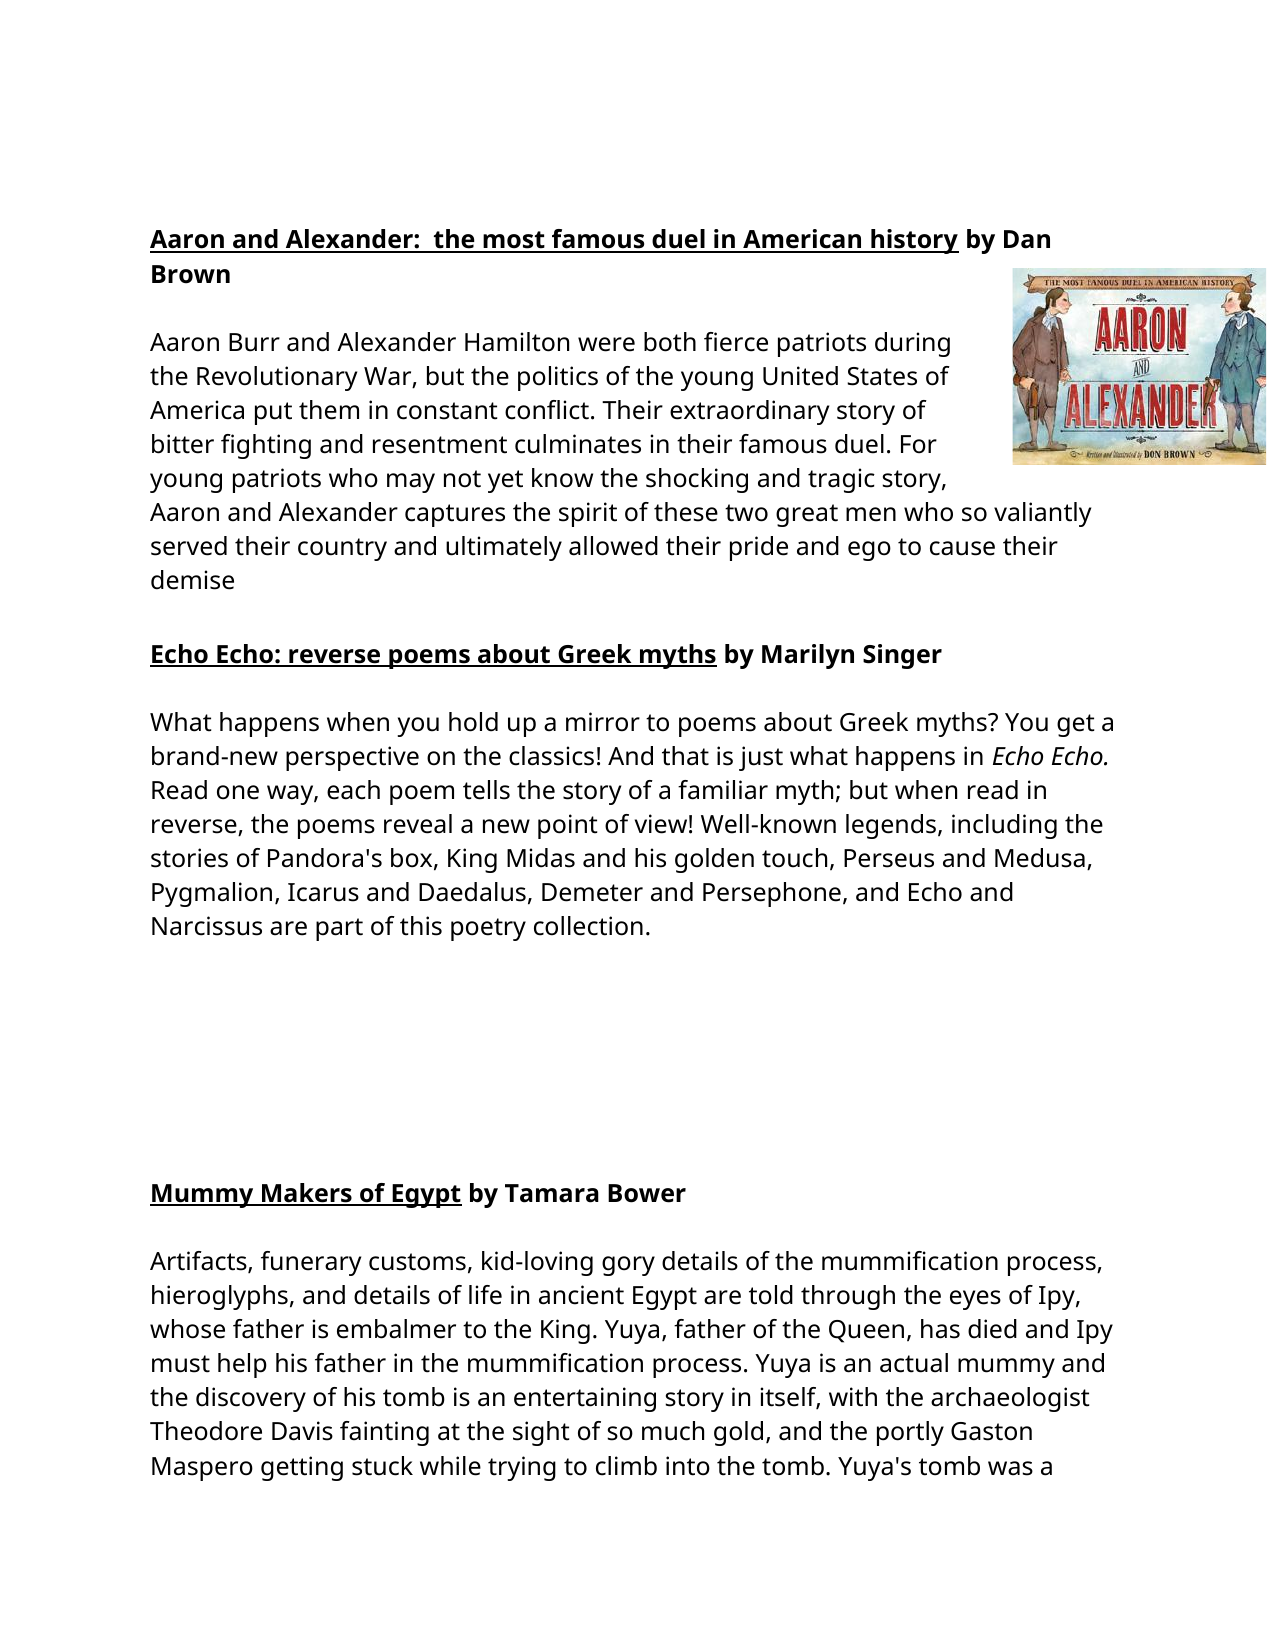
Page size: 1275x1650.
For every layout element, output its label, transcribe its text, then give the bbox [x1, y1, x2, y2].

text Aaron and Alexander: the most famous duel in American history by Dan Brown [150, 222, 1125, 290]
text Aaron Burr and Alexander Hamilton were both fierce patriots during the Revolutionary War, but the politics of the young United States of America put them in constant conflict. Their extraordinary story of bitter fighting and resentment culminates in their famous duel. For young patriots who may not yet know the shocking and tragic story, Aaron and Alexander captures the spirit of these two great men who so valiantly served their country and ultimately allowed their pride and ego to cause their demise [150, 324, 1125, 597]
text Echo Echo: reverse poems about Greek myths by Marilyn Singer [150, 637, 1125, 671]
text What happens when you hold up a mirror to poems about Greek myths? You get a brand-new perspective on the classics! And that is just what happens in Echo Echo. Read one way, each poem tells the story of a familiar myth; but when read in reverse, the poems reveal a new point of view! Well-known legends, including the stories of Pandora's box, King Midas and his golden touch, Perseus and Medusa, Pygmalion, Icarus and Daedalus, Demeter and Persephone, and Echo and Narcissus are part of this poetry collection. [150, 705, 1125, 943]
picture [1012, 268, 1267, 465]
text Mummy Makers of Egypt by Tamara Bower [150, 1176, 1125, 1210]
